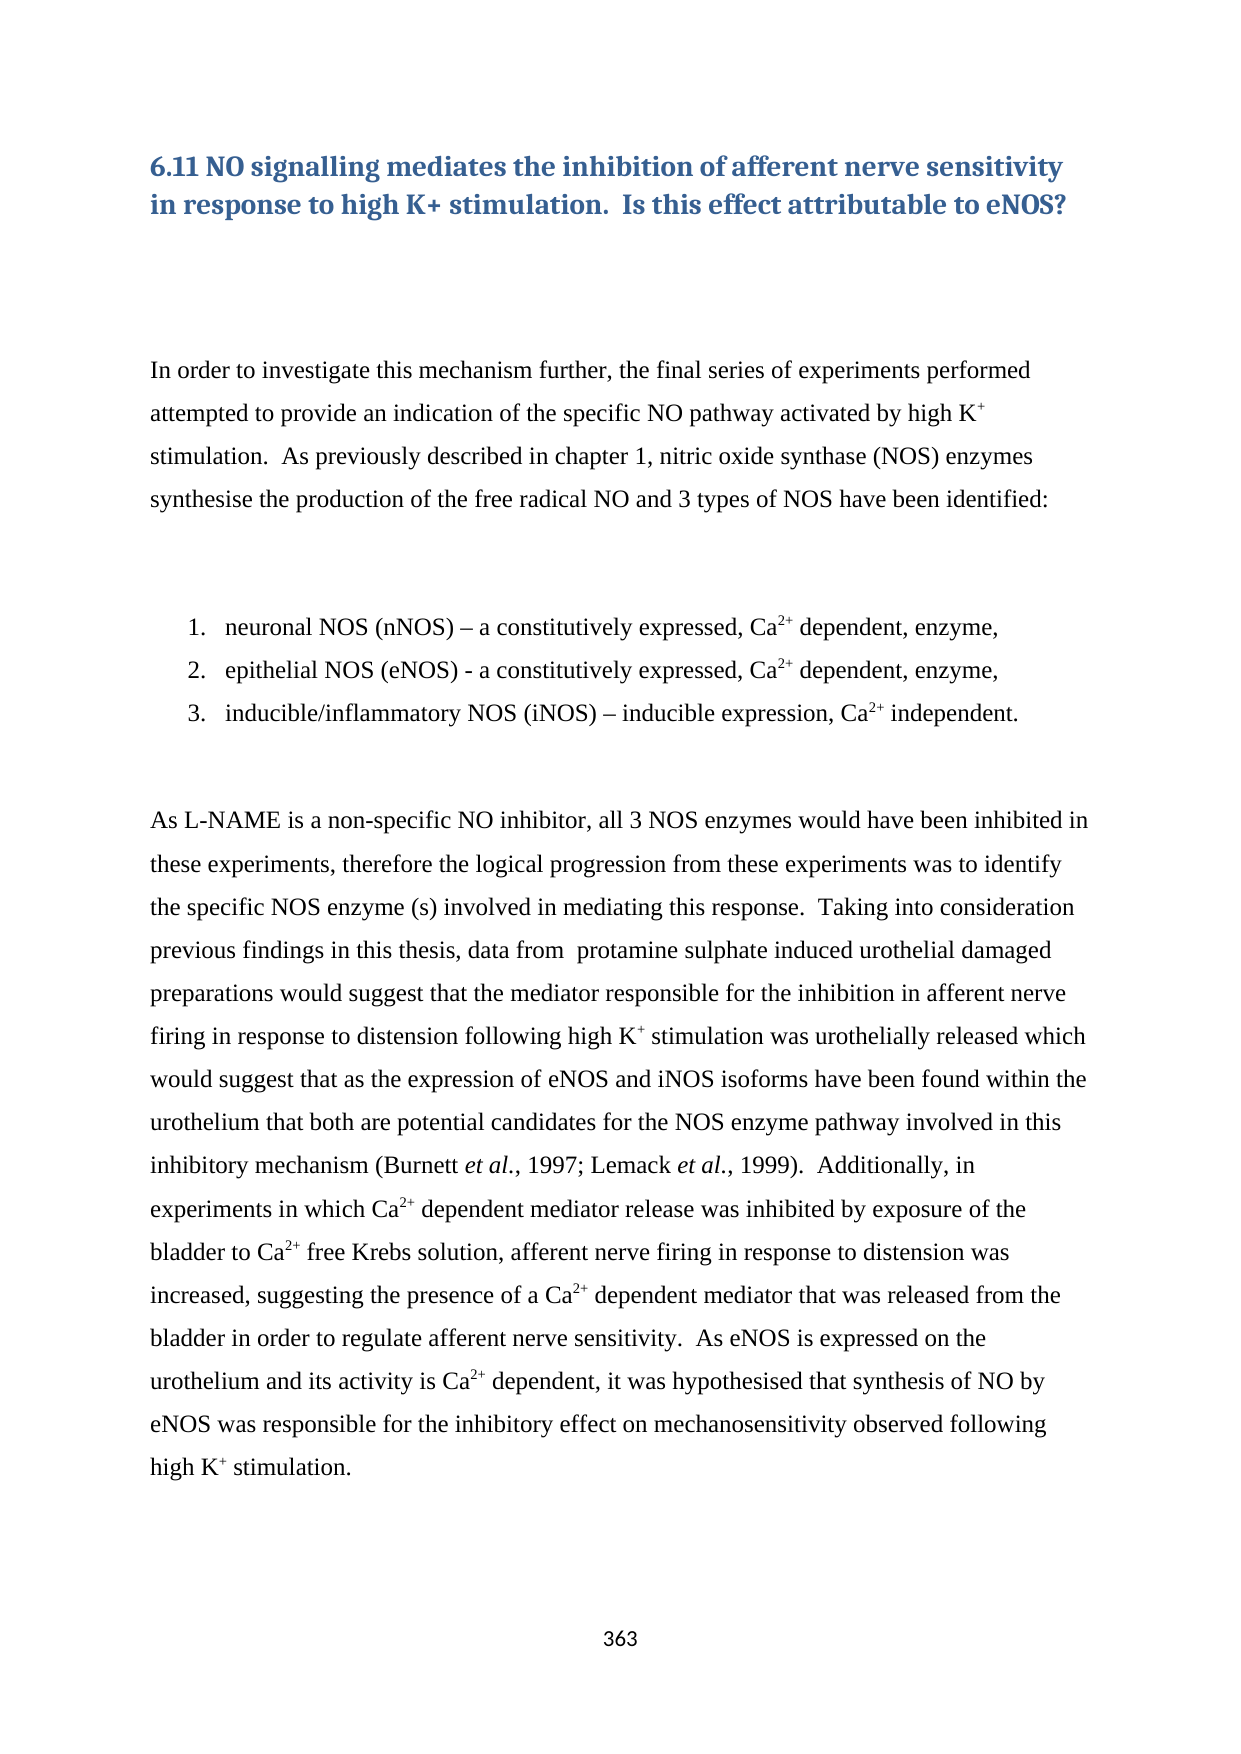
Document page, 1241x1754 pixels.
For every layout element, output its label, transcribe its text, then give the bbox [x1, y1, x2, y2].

list epithelial NOS (eNOS) - a constitutively expressed, Ca2+ dependent, enzyme, [187, 655, 1090, 684]
subtitle 6.11 NO signalling mediates the inhibition of afferent nerve sensitivity in response to high K+ stimulation. Is this effect attributable to eNOS? [150, 150, 1090, 222]
text In order to investigate this mechanism further, the final series of experiments performed attempted to provide an indication of the specific NO pathway activated by high K+ stimulation. As previously described in chapter 1, nitric oxide synthase (NOS) enzymes synthesise the production of the free radical NO and 3 types of NOS have been identified: [150, 355, 1090, 513]
text As L-NAME is a non-specific NO inhibitor, all 3 NOS enzymes would have been inhibited in these experiments, therefore the logical progression from these experiments was to identify the specific NOS enzyme (s) involved in mediating this response. Taking into consideration previous findings in this thesis, data from protamine sulphate induced urothelial damaged preparations would suggest that the mediator responsible for the inhibition in afferent nerve firing in response to distension following high K+ stimulation was urothelially released which would suggest that as the expression of eNOS and iNOS isoforms have been found within the urothelium that both are potential candidates for the NOS enzyme pathway involved in this inhibitory mechanism (Burnett et al., 1997; Lemack et al., 1999). Additionally, in experiments in which Ca2+ dependent mediator release was inhibited by exposure of the bladder to Ca2+ free Krebs solution, afferent nerve firing in response to distension was increased, suggesting the presence of a Ca2+ dependent mediator that was released from the bladder in order to regulate afferent nerve sensitivity. As eNOS is expressed on the urothelium and its activity is Ca2+ dependent, it was hypothesised that synthesis of NO by eNOS was responsible for the inhibitory effect on mechanosensitivity observed following high K+ stimulation. [150, 806, 1090, 1481]
list neuronal NOS (nNOS) – a constitutively expressed, Ca2+ dependent, enzyme, [187, 612, 1090, 641]
list inducible/inflammatory NOS (iNOS) – inducible expression, Ca2+ independent. [187, 698, 1090, 727]
